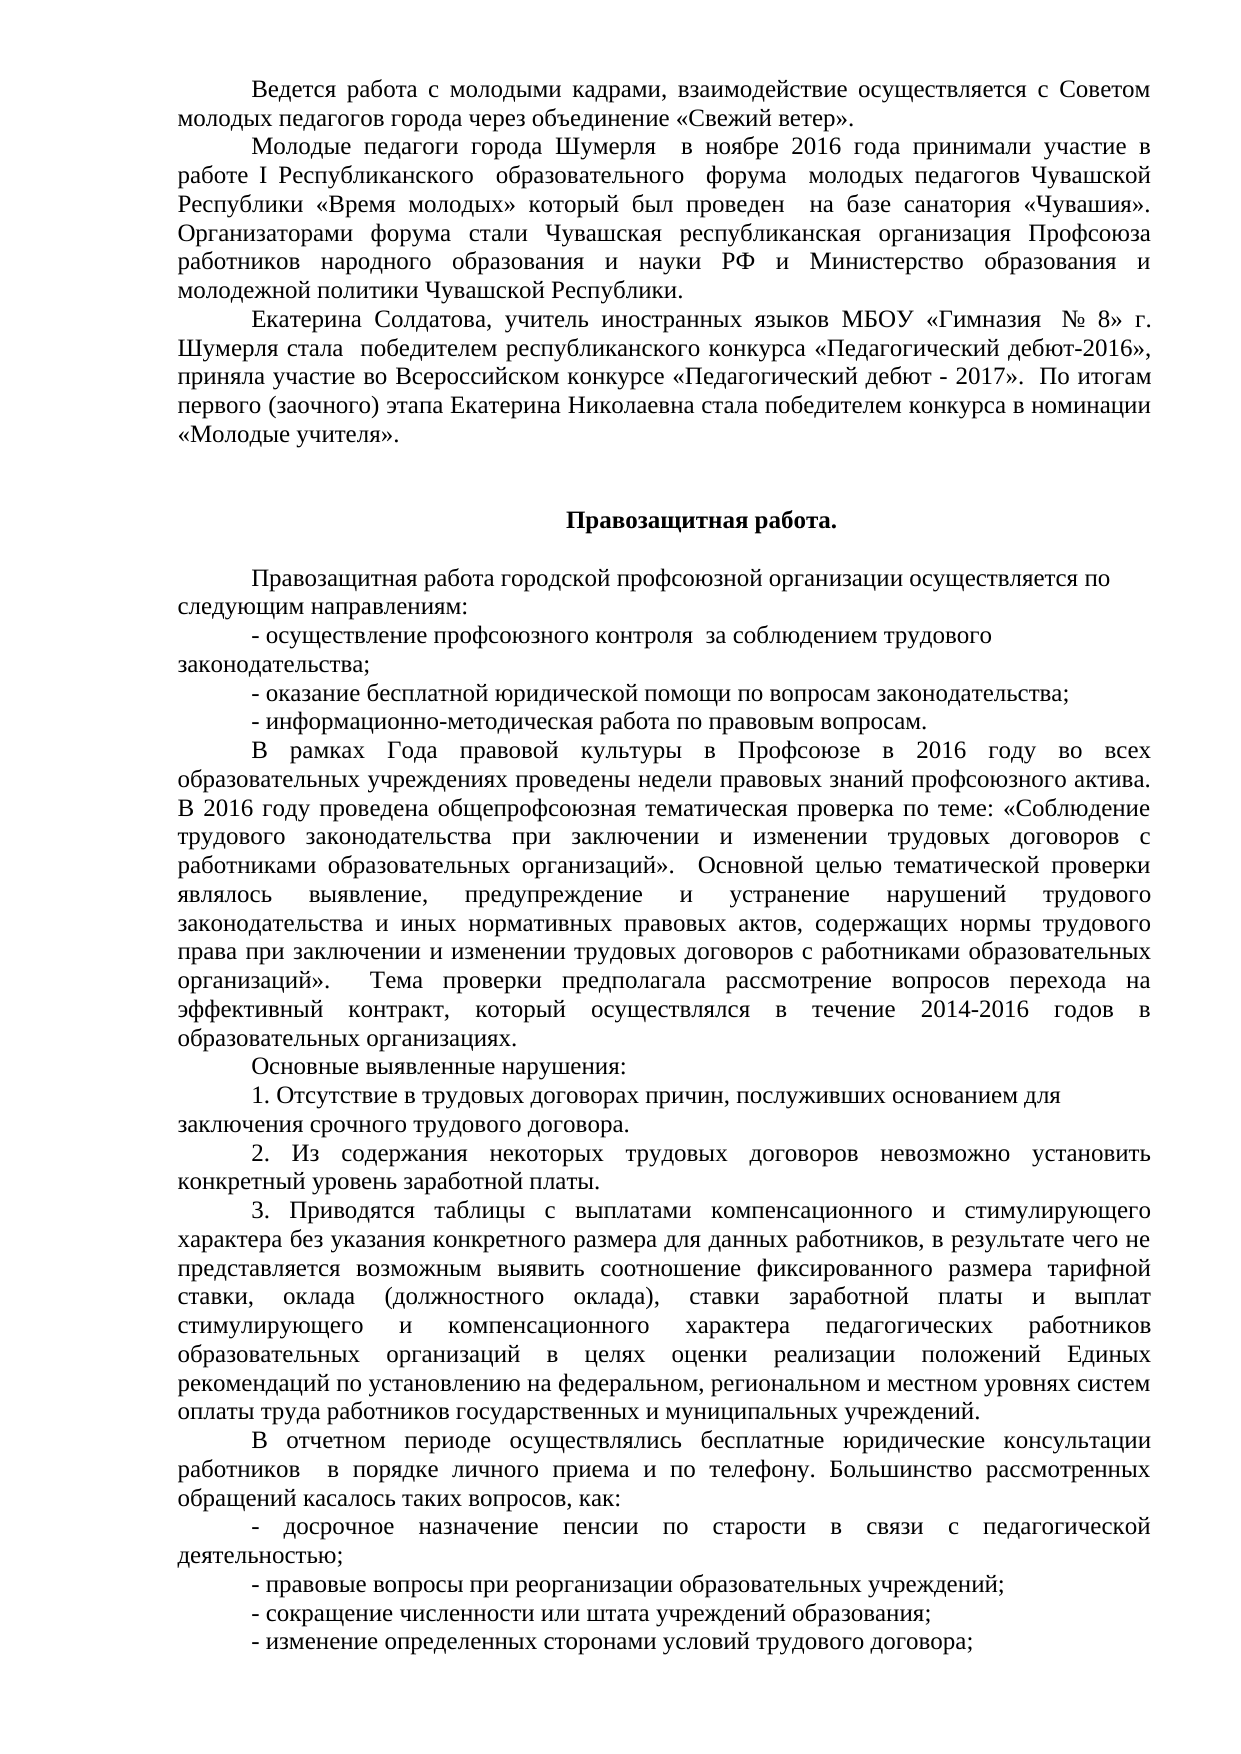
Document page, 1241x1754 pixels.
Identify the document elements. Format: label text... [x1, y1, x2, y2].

text - сокращение численности или штата учреждений образования; [177, 1598, 1152, 1626]
text 2. Из содержания некоторых трудовых договоров невозможно установить конкретный уровень заработной платы. [177, 1138, 1152, 1195]
text Ведется работа с молодыми кадрами, взаимодействие осуществляется с Советом молодых педагогов города через объединение «Свежий ветер». [177, 74, 1152, 131]
text - оказание бесплатной юридической помощи по вопросам законодательства; [177, 678, 1152, 706]
text - изменение определенных сторонами условий трудового договора; [177, 1626, 1152, 1655]
text - осуществление профсоюзного контроля за соблюдением трудового законодательства; [177, 620, 1152, 678]
text В рамках Года правовой культуры в Профсоюзе в 2016 году во всех образовательных учреждениях проведены недели правовых знаний профсоюзного актива. В 2016 году проведена общепрофсоюзная тематическая проверка по теме: «Соблюдение трудового законодательства при заключении и изменении трудовых договоров с работниками образовательных организаций». Основной целью тематической проверки являлось выявление, предупреждение и устранение нарушений трудового законодательства и иных нормативных правовых актов, содержащих нормы трудового права при заключении и изменении трудовых договоров с работниками образовательных организаций». Тема проверки предполагала рассмотрение вопросов перехода на эффективный контракт, который осуществлялся в течение 2014-2016 годов в образовательных организациях. [177, 735, 1152, 1051]
text Екатерина Солдатова, учитель иностранных языков МБОУ «Гимназия № 8» г. Шумерля стала победителем республиканского конкурса «Педагогический дебют-2016», приняла участие во Всероссийском конкурсе «Педагогический дебют - 2017». По итогам первого (заочного) этапа Екатерина Николаевна стала победителем конкурса в номинации «Молодые учителя». [177, 304, 1152, 448]
text Правозащитная работа. [177, 505, 1152, 534]
text В отчетном периоде осуществлялись бесплатные юридические консультации работников в порядке личного приема и по телефону. Большинство рассмотренных обращений касалось таких вопросов, как: [177, 1425, 1152, 1511]
text Основные выявленные нарушения: [177, 1051, 1152, 1080]
text Молодые педагоги города Шумерля в ноябре 2016 года принимали участие в работе I Республиканского образовательного форума молодых педагогов Чувашской Республики «Время молодых» который был проведен на базе санатория «Чувашия». Организаторами форума стали Чувашская республиканская организация Профсоюза работников народного образования и науки РФ и Министерство образования и молодежной политики Чувашской Республики. [177, 131, 1152, 304]
text - информационно-методическая работа по правовым вопросам. [177, 706, 1152, 735]
text 3. Приводятся таблицы с выплатами компенсационного и стимулирующего характера без указания конкретного размера для данных работников, в результате чего не представляется возможным выявить соотношение фиксированного размера тарифной ставки, оклада (должностного оклада), ставки заработной платы и выплат стимулирующего и компенсационного характера педагогических работников образовательных организаций в целях оценки реализации положений Единых рекомендаций по установлению на федеральном, региональном и местном уровнях систем оплаты труда работников государственных и муниципальных учреждений. [177, 1195, 1152, 1425]
text - правовые вопросы при реорганизации образовательных учреждений; [177, 1569, 1152, 1598]
text Правозащитная работа городской профсоюзной организации осуществляется по следующим направлениям: [177, 563, 1152, 620]
text 1. Отсутствие в трудовых договорах причин, послуживших основанием для заключения срочного трудового договора. [177, 1080, 1152, 1138]
text - досрочное назначение пенсии по старости в связи с педагогической деятельностью; [177, 1511, 1152, 1569]
